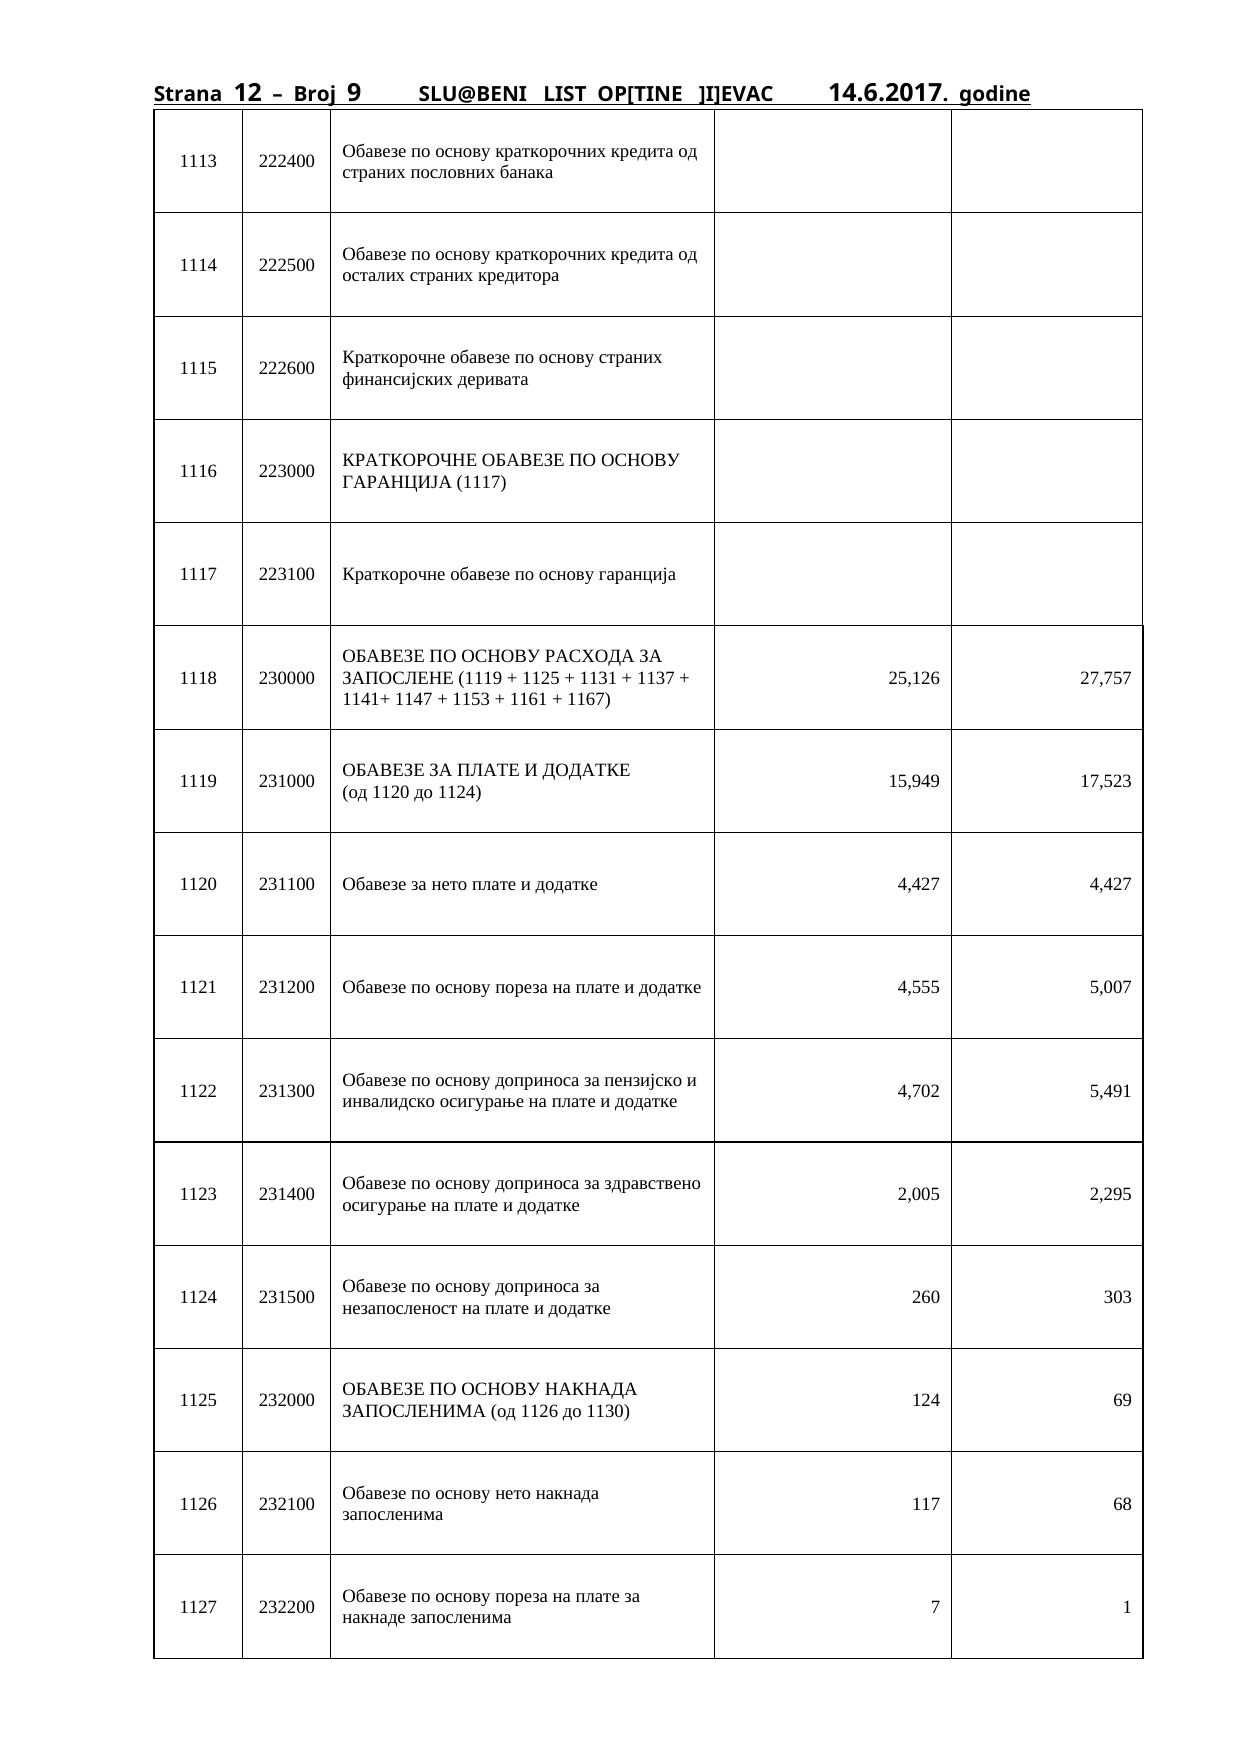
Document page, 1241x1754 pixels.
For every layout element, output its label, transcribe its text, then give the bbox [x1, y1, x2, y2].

table_cell Обавезе по основу краткорочних кредита од страних пословних банака [331, 110, 714, 212]
table_cell 2,295 [952, 1143, 1142, 1244]
table_cell 231100 [243, 833, 330, 935]
table_cell 232100 [243, 1452, 330, 1554]
table_cell 15,949 [715, 730, 951, 832]
table_cell 222500 [243, 213, 330, 316]
table_cell 232200 [243, 1555, 330, 1657]
table_cell 1123 [155, 1143, 242, 1244]
table_cell 1124 [155, 1246, 242, 1348]
table_cell 68 [952, 1452, 1142, 1554]
table_cell Обавезе по основу доприноса за здравствено осигурање на плате и додатке [331, 1143, 714, 1244]
table_cell 231200 [243, 936, 330, 1038]
table_cell 230000 [243, 626, 330, 728]
table_cell 117 [715, 1452, 951, 1554]
table_cell 0 [952, 110, 1142, 212]
table_cell 1118 [155, 626, 242, 728]
table_cell 231300 [243, 1039, 330, 1141]
table_cell 1116 [155, 420, 242, 522]
table_cell 5,491 [952, 1039, 1142, 1141]
table_cell 231000 [243, 730, 330, 832]
table_cell 0 [715, 110, 951, 212]
table_cell 0 [715, 213, 951, 316]
table_cell 7 [715, 1555, 951, 1657]
table_cell ОБАВЕЗЕ ЗА ПЛАТЕ И ДОДАТКЕ (од 1120 до 1124) [331, 730, 714, 832]
table_cell 222600 [243, 317, 330, 419]
table_cell ОБАВЕЗЕ ПО ОСНОВУ РАСХОДА ЗА ЗАПОСЛЕНЕ (1119 + 1125 + 1131 + 1137 + 1141+ 1147 + 1153 + 1161 + 1167) [331, 626, 714, 728]
table_cell 1122 [155, 1039, 242, 1141]
table_cell 0 [952, 523, 1142, 625]
table_cell Обавезе за нето плате и додатке [331, 833, 714, 935]
table_cell 0 [952, 317, 1142, 419]
table_cell 1119 [155, 730, 242, 832]
table_cell 1127 [155, 1555, 242, 1657]
table_cell 1125 [155, 1349, 242, 1451]
table_cell 231500 [243, 1246, 330, 1348]
table_cell Краткорочне обавезе по основу гаранција [331, 523, 714, 625]
table_cell 17,523 [952, 730, 1142, 832]
table_cell КРАТКОРОЧНЕ ОБАВЕЗЕ ПО ОСНОВУ ГАРАНЦИЈА (1117) [331, 420, 714, 522]
table_cell 4,555 [715, 936, 951, 1038]
table_cell Обавезе по основу доприноса за пензијско и инвалидско осигурање на плате и додатке [331, 1039, 714, 1141]
table_cell 1114 [155, 213, 242, 316]
table_cell 124 [715, 1349, 951, 1451]
table_cell 0 [952, 420, 1142, 522]
table_cell 1117 [155, 523, 242, 625]
table_cell 0 [715, 523, 951, 625]
table_cell ОБАВЕЗЕ ПО ОСНОВУ НАКНАДА ЗАПОСЛЕНИМА (од 1126 до 1130) [331, 1349, 714, 1451]
table_cell 4,427 [715, 833, 951, 935]
table_cell 69 [952, 1349, 1142, 1451]
table_cell 223100 [243, 523, 330, 625]
table_cell Обавезе по основу краткорочних кредита од осталих страних кредитора [331, 213, 714, 316]
table_cell 5,007 [952, 936, 1142, 1038]
table_cell Обавезе по основу доприноса за незапосленост на плате и додатке [331, 1246, 714, 1348]
table_cell 0 [715, 420, 951, 522]
table_cell 27,757 [952, 626, 1142, 728]
table_cell 1115 [155, 317, 242, 419]
table_cell 2,005 [715, 1143, 951, 1244]
table_cell 222400 [243, 110, 330, 212]
table_cell 1120 [155, 833, 242, 935]
table_cell Обавезе по основу нето накнада запосленима [331, 1452, 714, 1554]
table_cell 4,427 [952, 833, 1142, 935]
table_cell 25,126 [715, 626, 951, 728]
table_cell 1126 [155, 1452, 242, 1554]
table_cell Обавезе по основу пореза на плате и додатке [331, 936, 714, 1038]
table_cell 0 [715, 317, 951, 419]
table_cell 231400 [243, 1143, 330, 1244]
table_cell 4,702 [715, 1039, 951, 1141]
table_cell 1 [952, 1555, 1142, 1657]
table_cell 1113 [155, 110, 242, 212]
table_cell 0 [952, 213, 1142, 316]
table_cell Краткорочне обавезе по основу страних финансијских деривата [331, 317, 714, 419]
table_cell 303 [952, 1246, 1142, 1348]
table_cell 1121 [155, 936, 242, 1038]
table_cell Обавезе по основу пореза на плате за накнаде запосленима [331, 1555, 714, 1657]
table_cell 260 [715, 1246, 951, 1348]
table_cell 232000 [243, 1349, 330, 1451]
table_cell 223000 [243, 420, 330, 522]
